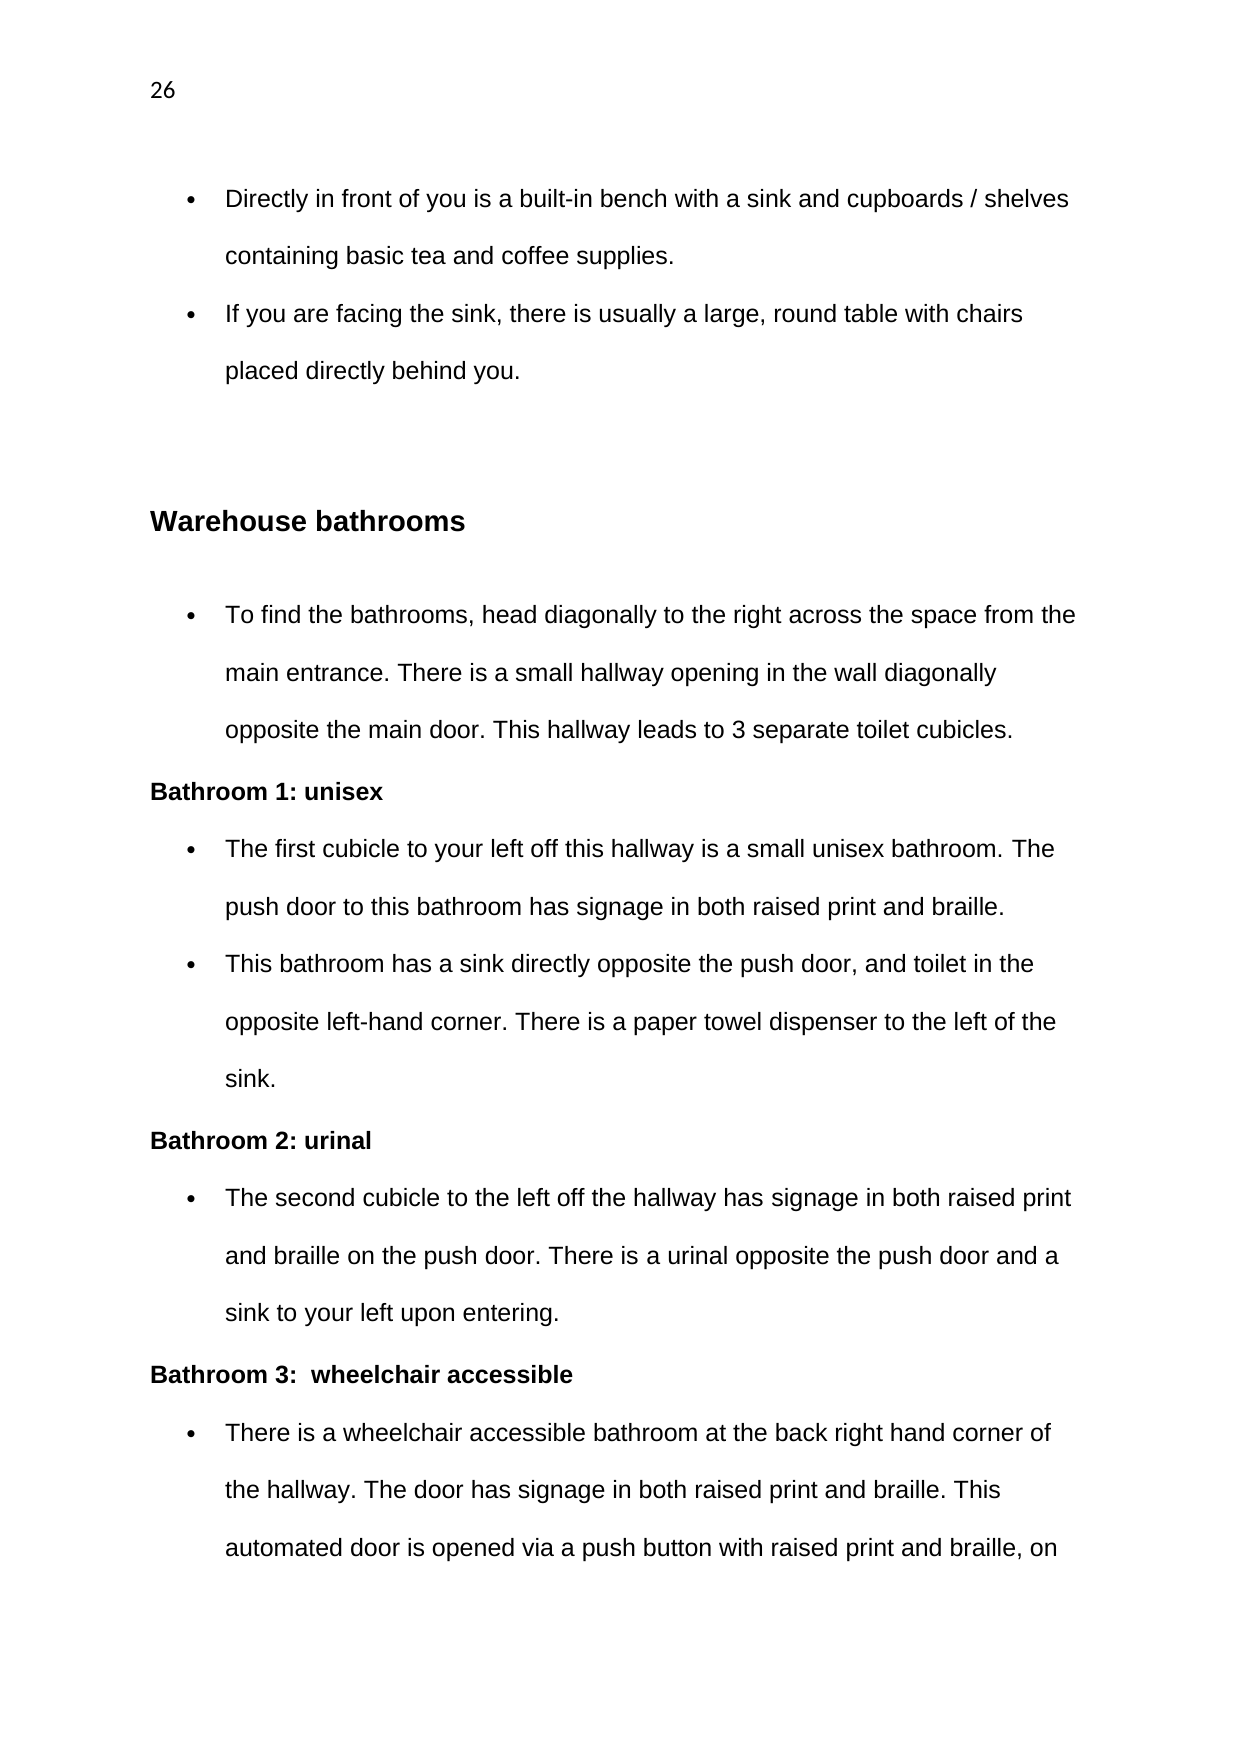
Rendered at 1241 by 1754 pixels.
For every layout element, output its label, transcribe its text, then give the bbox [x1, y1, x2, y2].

subtitle Warehouse bathrooms [150, 504, 1090, 538]
list The second cubicle to the left off the hallway has signage in both raised print and braille on the push door. There is a urinal opposite the push door and a sink to your left upon entering. [187, 1183, 1090, 1327]
subtitle Bathroom 3: wheelchair accessible [150, 1360, 1090, 1389]
subtitle Bathroom 1: unisex [150, 777, 1090, 805]
list The first cubicle to your left off this hallway is a small unisex bathroom. The push door to this bathroom has signage in both raised print and braille. [187, 834, 1090, 920]
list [187, 1417, 1090, 1561]
list To find the bathrooms, head diagonally to the right across the space from the main entrance. There is a small hallway opening in the wall diagonally opposite the main door. This hallway leads to 3 separate toilet cubicles. [187, 600, 1090, 744]
list This bathroom has a sink directly opposite the push door, and toilet in the opposite left-hand corner. There is a paper towel dispenser to the left of the sink. [187, 949, 1090, 1093]
list Directly in front of you is a built-in bench with a sink and cupboards / shelves containing basic tea and coffee supplies. [187, 184, 1090, 270]
subtitle Bathroom 2: urinal [150, 1126, 1090, 1154]
list If you are facing the sink, there is usually a large, round table with chairs placed directly behind you. [187, 299, 1090, 385]
